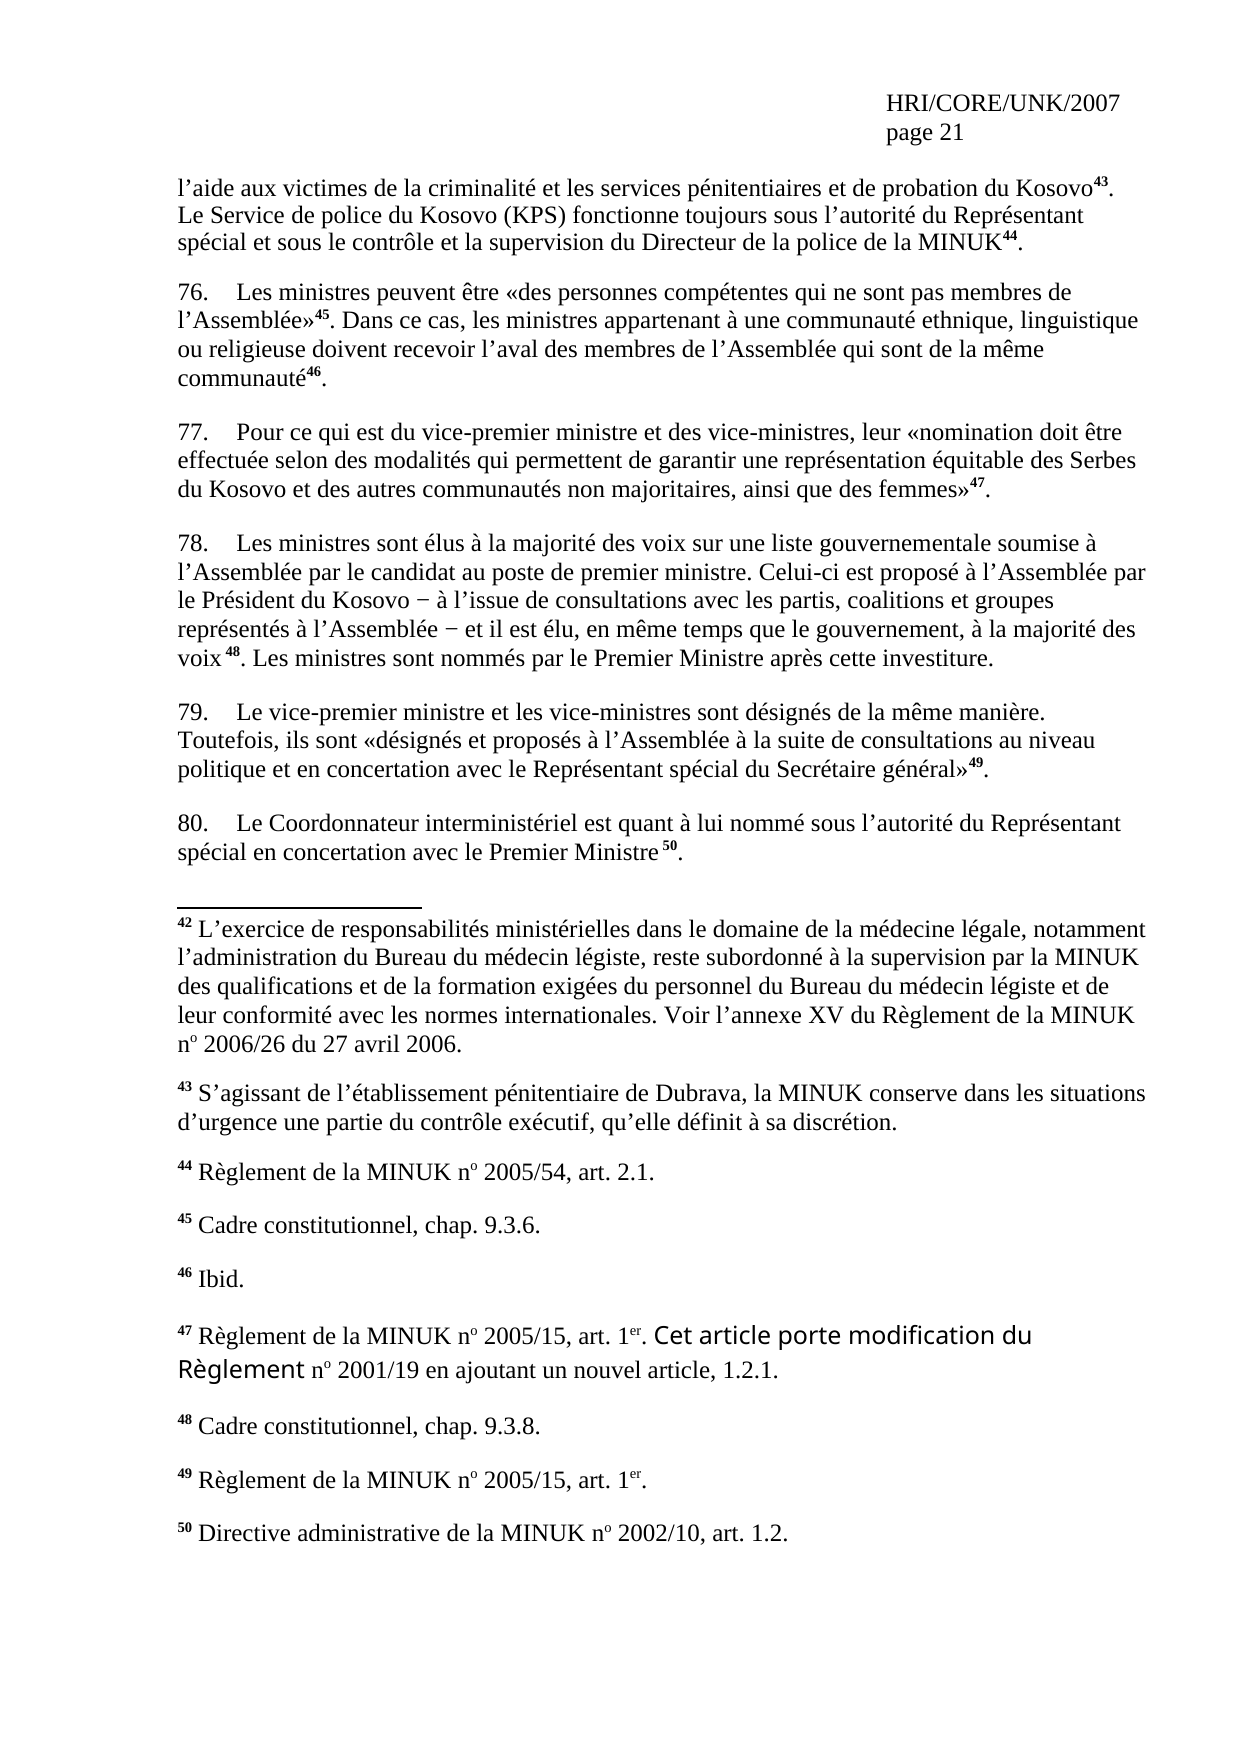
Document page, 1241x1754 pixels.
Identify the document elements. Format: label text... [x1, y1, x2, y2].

text 79. Le vice-premier ministre et les vice-ministres sont désignés de la même manière. Toutefois, ils sont «désignés et proposés à l’Assemblée à la suite de consultations au niveau politique et en concertation avec le Représentant spécial du Secrétaire général». [177, 697, 1152, 783]
text 78. Les ministres sont élus à la majorité des voix sur une liste gouvernementale soumise à l’Assemblée par le candidat au poste de premier ministre. Celui-ci est proposé à l’Assemblée par le Président du Kosovo − à l’issue de consultations avec les partis, coalitions et groupes représentés à l’Assemblée − et il est élu, en même temps que le gouvernement, à la majorité des voix . Les ministres sont nommés par le Premier Ministre après cette investiture. [177, 528, 1152, 672]
text 80. Le Coordonnateur interministériel est quant à lui nommé sous l’autorité du Représentant spécial en concertation avec le Premier Ministre . [177, 808, 1152, 866]
text 76. Les ministres peuvent être «des personnes compétentes qui ne sont pas membres de l’Assemblée». Dans ce cas, les ministres appartenant à une communauté ethnique, linguistique ou religieuse doivent recevoir l’aval des membres de l’Assemblée qui sont de la même communauté. [177, 277, 1152, 392]
text 77. Pour ce qui est du vice-premier ministre et des vice-ministres, leur «nomination doit être effectuée selon des modalités qui permettent de garantir une représentation équitable des Serbes du Kosovo et des autres communautés non majoritaires, ainsi que des femmes». [177, 417, 1152, 503]
text 75. Le 20 décembre 2005, une nouvelle étape dans le transfert de compétences aux institutions autonomes provisoires a été franchie avec la promulgation du Règlement no 2005/53 qui a porté création du Ministère de la justice et du Ministère de l’intérieur et a établi leur mandat initial. Le Règlement no 2006/26 de la MINUK, promulgué le 27 avril 2006, a transféré de nouvelles compétences à ces ministères. Tous deux ont été investis de responsabilités juridiques, techniques, financières et administratives en matière de police et de justice et sont détenteurs de l’autorité exécutive sur la médecine légale, les enquêtes sur le sort des personnes disparues, l’aide aux victimes de la criminalité et les services pénitentiaires et de probation du Kosovo. Le Service de police du Kosovo (KPS) fonctionne toujours sous l’autorité du Représentant spécial et sous le contrôle et la supervision du Directeur de la police de la MINUK. [177, 175, 1152, 256]
